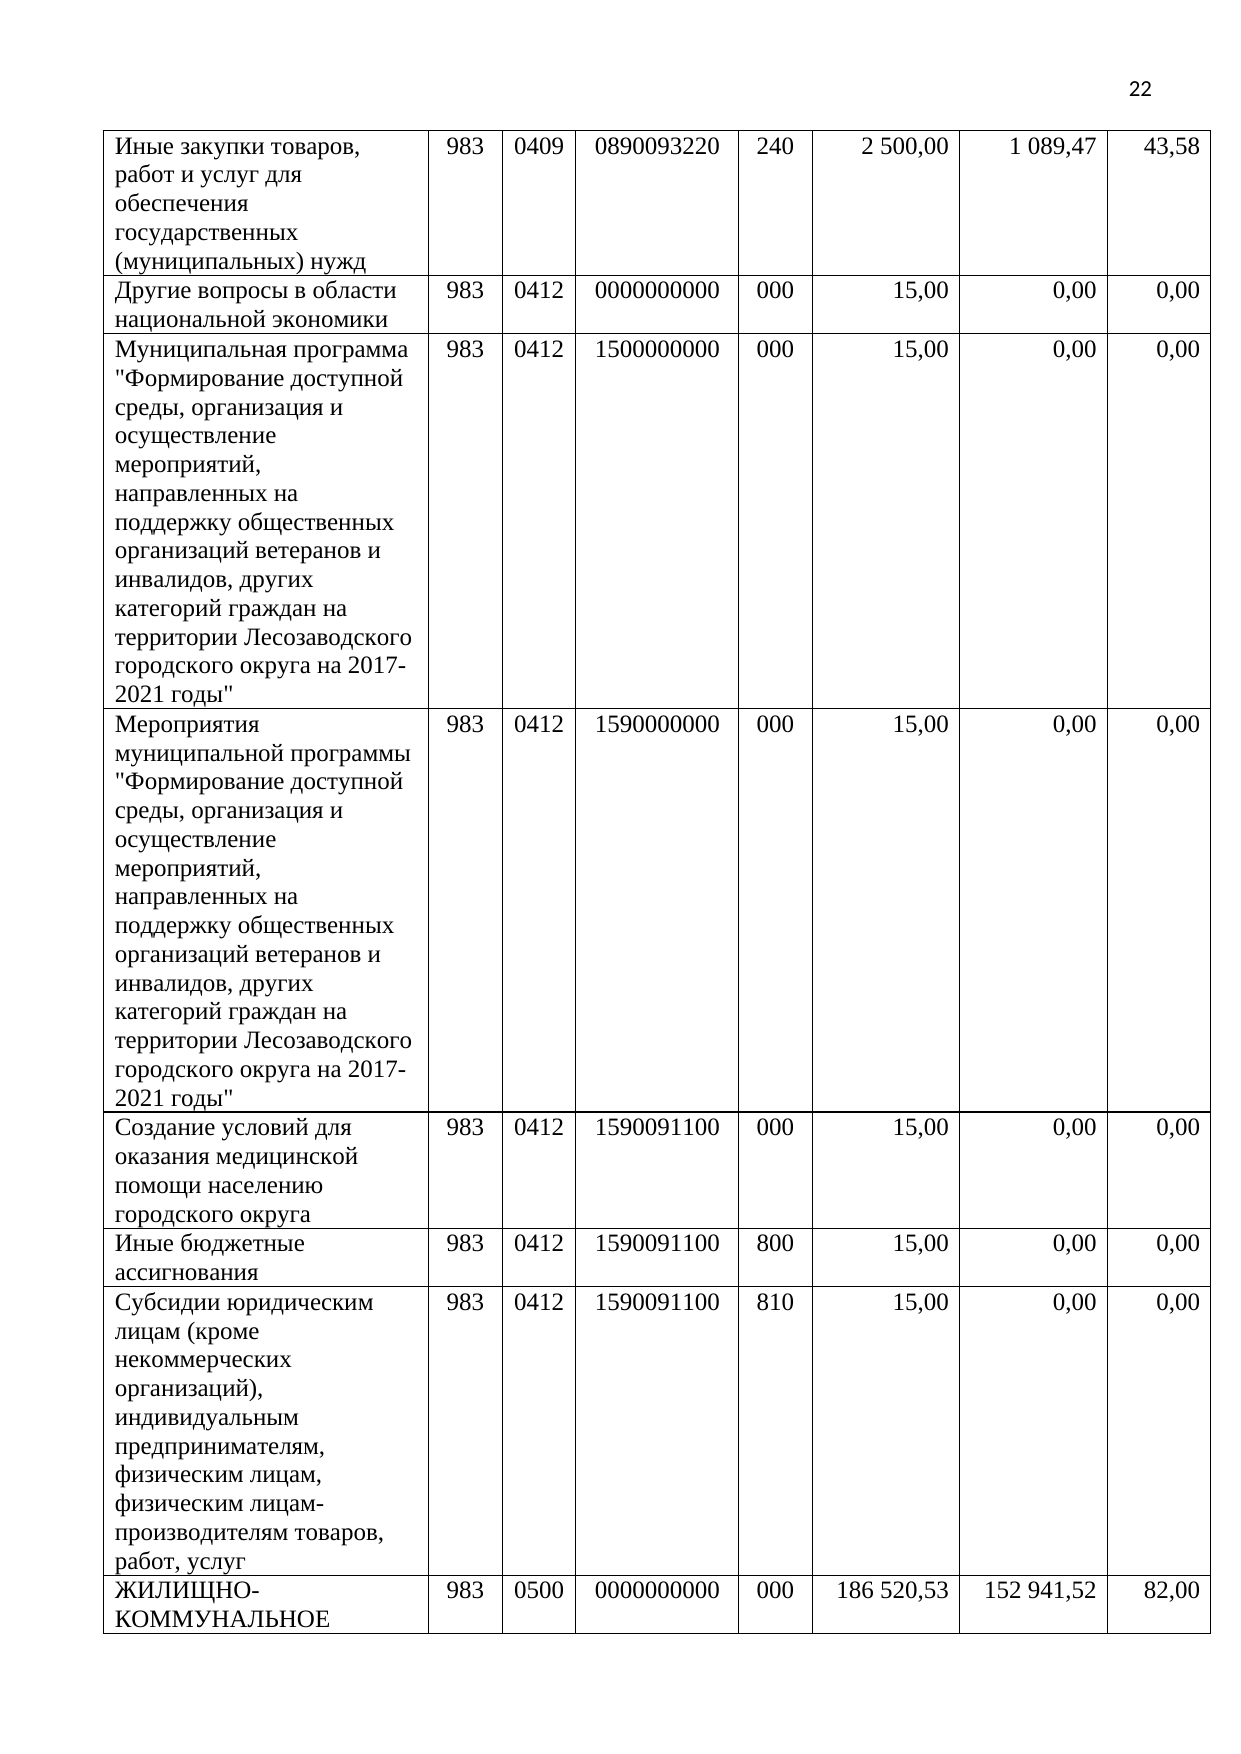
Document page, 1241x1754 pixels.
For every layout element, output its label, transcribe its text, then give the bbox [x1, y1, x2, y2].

table_cell 0,00 [1108, 276, 1210, 333]
table_cell 0,00 [960, 276, 1107, 333]
table_cell 1500000000 [576, 334, 738, 708]
table_cell 0890093220 [576, 131, 738, 274]
table_cell 0,00 [960, 334, 1107, 708]
table_cell Другие вопросы в области национальной экономики [104, 276, 428, 333]
table_cell 983 [429, 1576, 502, 1633]
table_cell 15,00 [813, 276, 959, 333]
table_cell 15,00 [813, 1229, 959, 1286]
table_cell 0,00 [1108, 334, 1210, 708]
table_cell Субсидии юридическим лицам (кроме некоммерческих организаций), индивидуальным предпринимателям, физическим лицам, физическим лицам-производителям товаров, работ, услуг [104, 1287, 428, 1574]
table_cell 0000000000 [576, 1576, 738, 1633]
table_cell 000 [739, 1576, 812, 1633]
table_cell 0,00 [960, 1287, 1107, 1574]
table_cell 15,00 [813, 1287, 959, 1574]
table_cell 000 [739, 276, 812, 333]
table_cell 000 [739, 1113, 812, 1227]
table_cell 186 520,53 [813, 1576, 959, 1633]
table_cell 0,00 [960, 1113, 1107, 1227]
table_cell 810 [739, 1287, 812, 1574]
table_cell 1590091100 [576, 1229, 738, 1286]
table_cell Иные закупки товаров, работ и услуг для обеспечения государственных (муниципальных) нужд [104, 131, 428, 274]
table_cell 983 [429, 1287, 502, 1574]
table_cell 983 [429, 131, 502, 274]
table_cell 15,00 [813, 709, 959, 1111]
table_cell 82,00 [1108, 1576, 1210, 1633]
table_cell 983 [429, 1113, 502, 1227]
table_cell 0500 [503, 1576, 575, 1633]
table_cell 0,00 [960, 1229, 1107, 1286]
table_cell 0412 [503, 1229, 575, 1286]
table_cell 0409 [503, 131, 575, 274]
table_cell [104, 1576, 428, 1633]
table_cell 15,00 [813, 1113, 959, 1227]
table_cell Мероприятия муниципальной программы "Формирование доступной среды, организация и осуществление мероприятий, направленных на поддержку общественных организаций ветеранов и инвалидов, других категорий граждан на территории Лесозаводского городского округа на 2017-2021 годы" [104, 709, 428, 1111]
table_cell 0412 [503, 1113, 575, 1227]
table_cell 983 [429, 1229, 502, 1286]
table_cell 0412 [503, 709, 575, 1111]
table_cell 0412 [503, 1287, 575, 1574]
table_cell 0000000000 [576, 276, 738, 333]
table_cell 0,00 [1108, 1229, 1210, 1286]
table_cell 240 [739, 131, 812, 274]
table_cell 983 [429, 276, 502, 333]
table_cell 000 [739, 334, 812, 708]
table_cell 15,00 [813, 334, 959, 708]
table_cell Иные бюджетные ассигнования [104, 1229, 428, 1286]
table_cell 2 500,00 [813, 131, 959, 274]
table_cell 1590000000 [576, 709, 738, 1111]
table_cell 1590091100 [576, 1287, 738, 1574]
table_cell 0412 [503, 334, 575, 708]
table_cell 1590091100 [576, 1113, 738, 1227]
table_cell Создание условий для оказания медицинской помощи населению городского округа [104, 1113, 428, 1227]
table_cell 983 [429, 334, 502, 708]
table_cell 0,00 [1108, 1287, 1210, 1574]
table_cell 0412 [503, 276, 575, 333]
table_cell 152 941,52 [960, 1576, 1107, 1633]
table_cell 43,58 [1108, 131, 1210, 274]
table_cell 983 [429, 709, 502, 1111]
table_cell 0,00 [960, 709, 1107, 1111]
table_cell Муниципальная программа "Формирование доступной среды, организация и осуществление мероприятий, направленных на поддержку общественных организаций ветеранов и инвалидов, других категорий граждан на территории Лесозаводского городского округа на 2017-2021 годы" [104, 334, 428, 708]
table_cell 1 089,47 [960, 131, 1107, 274]
table_cell 0,00 [1108, 709, 1210, 1111]
table_cell 0,00 [1108, 1113, 1210, 1227]
table_cell 800 [739, 1229, 812, 1286]
table_cell 000 [739, 709, 812, 1111]
